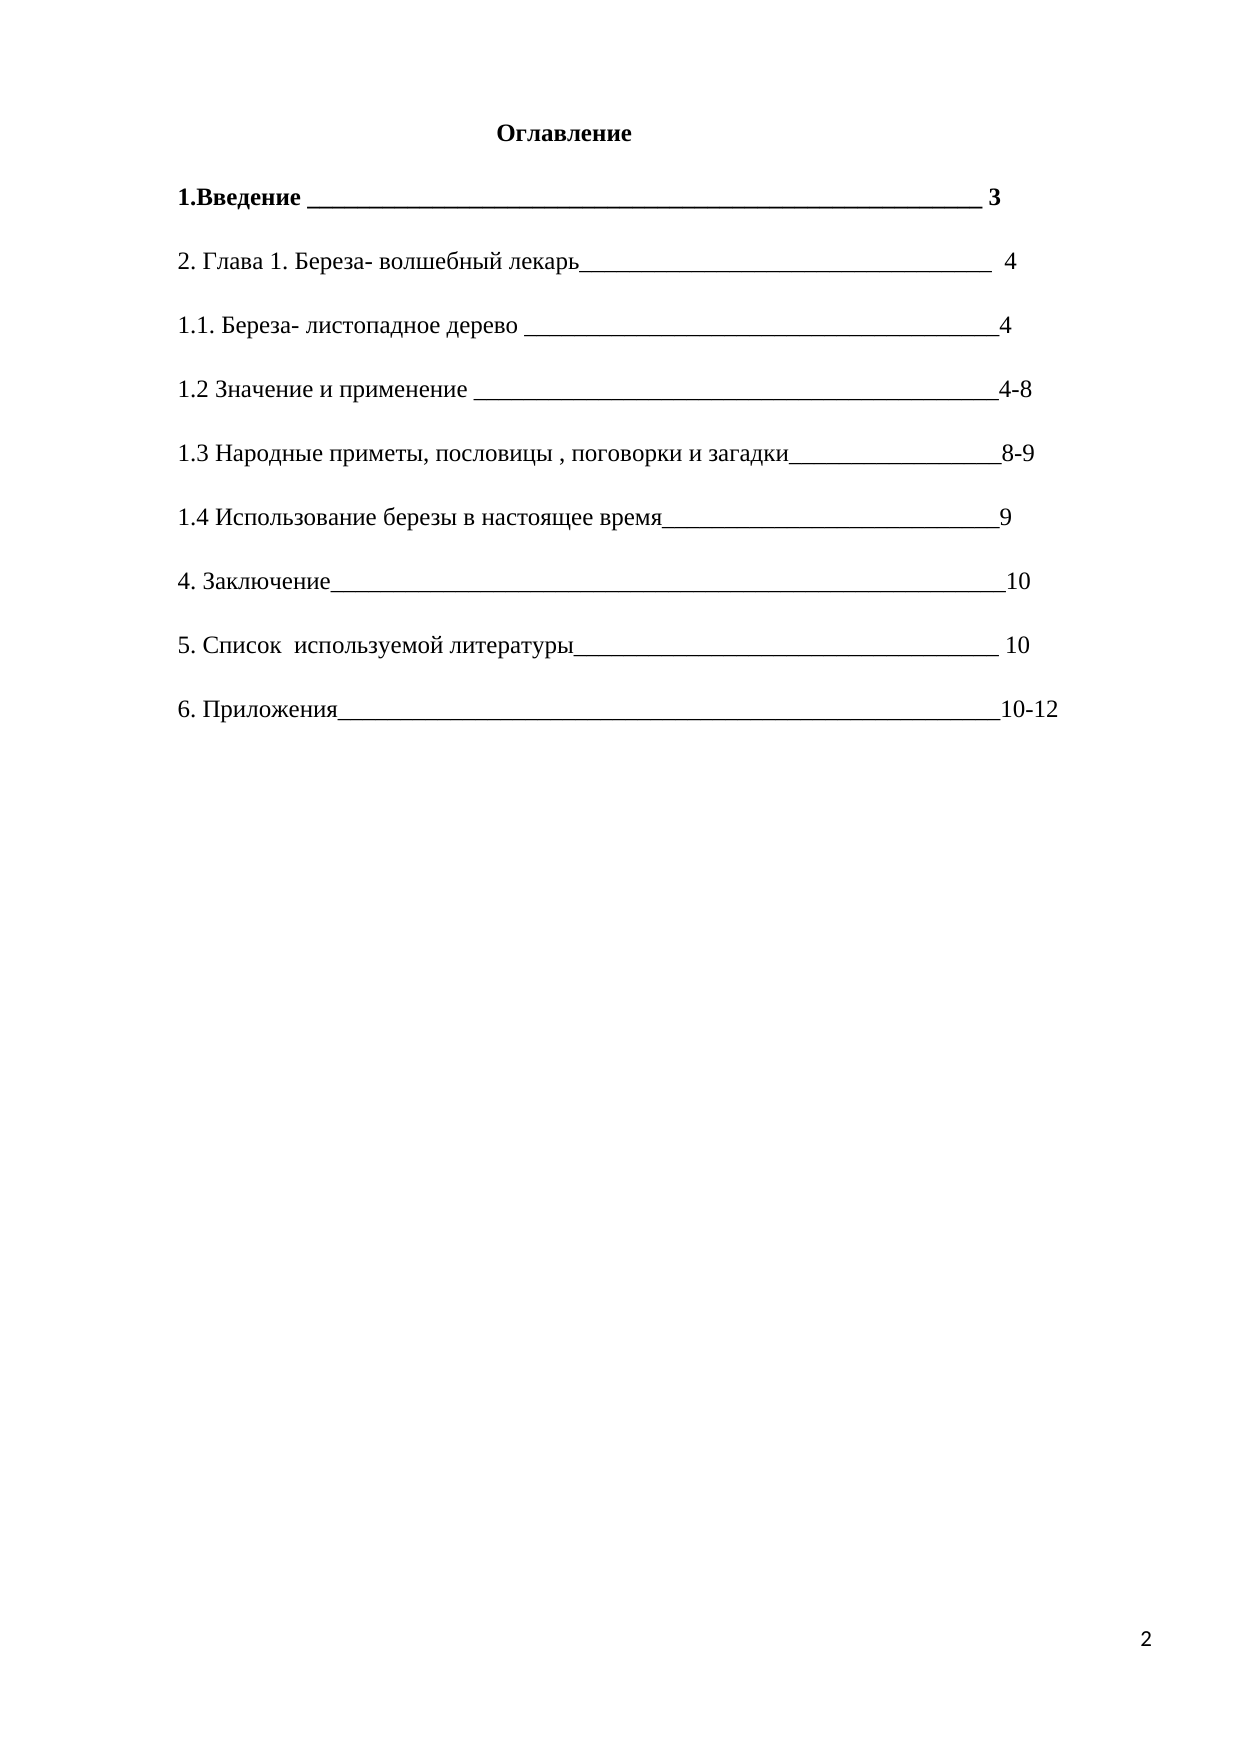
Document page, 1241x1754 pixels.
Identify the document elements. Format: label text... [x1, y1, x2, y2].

text 4. Заключение______________________________________________________10 [177, 566, 1152, 594]
text 1.2 Значение и применение __________________________________________4-8 [177, 374, 1152, 403]
text 1.1. Береза- листопадное дерево ______________________________________4 [177, 310, 1152, 339]
text 2. Глава 1. Береза- волшебный лекарь_________________________________ 4 [177, 246, 1152, 275]
text Оглавление [177, 118, 1152, 147]
text 6. Приложения_____________________________________________________10-12 [177, 694, 1152, 722]
text 1.Введение ______________________________________________________ 3 [177, 182, 1152, 211]
text 1.3 Народные приметы, пословицы , поговорки и загадки_________________8-9 [177, 438, 1152, 467]
text 1.4 Использование березы в настоящее время___________________________9 [177, 502, 1152, 531]
text 5. Список используемой литературы__________________________________ 10 [177, 630, 1152, 658]
